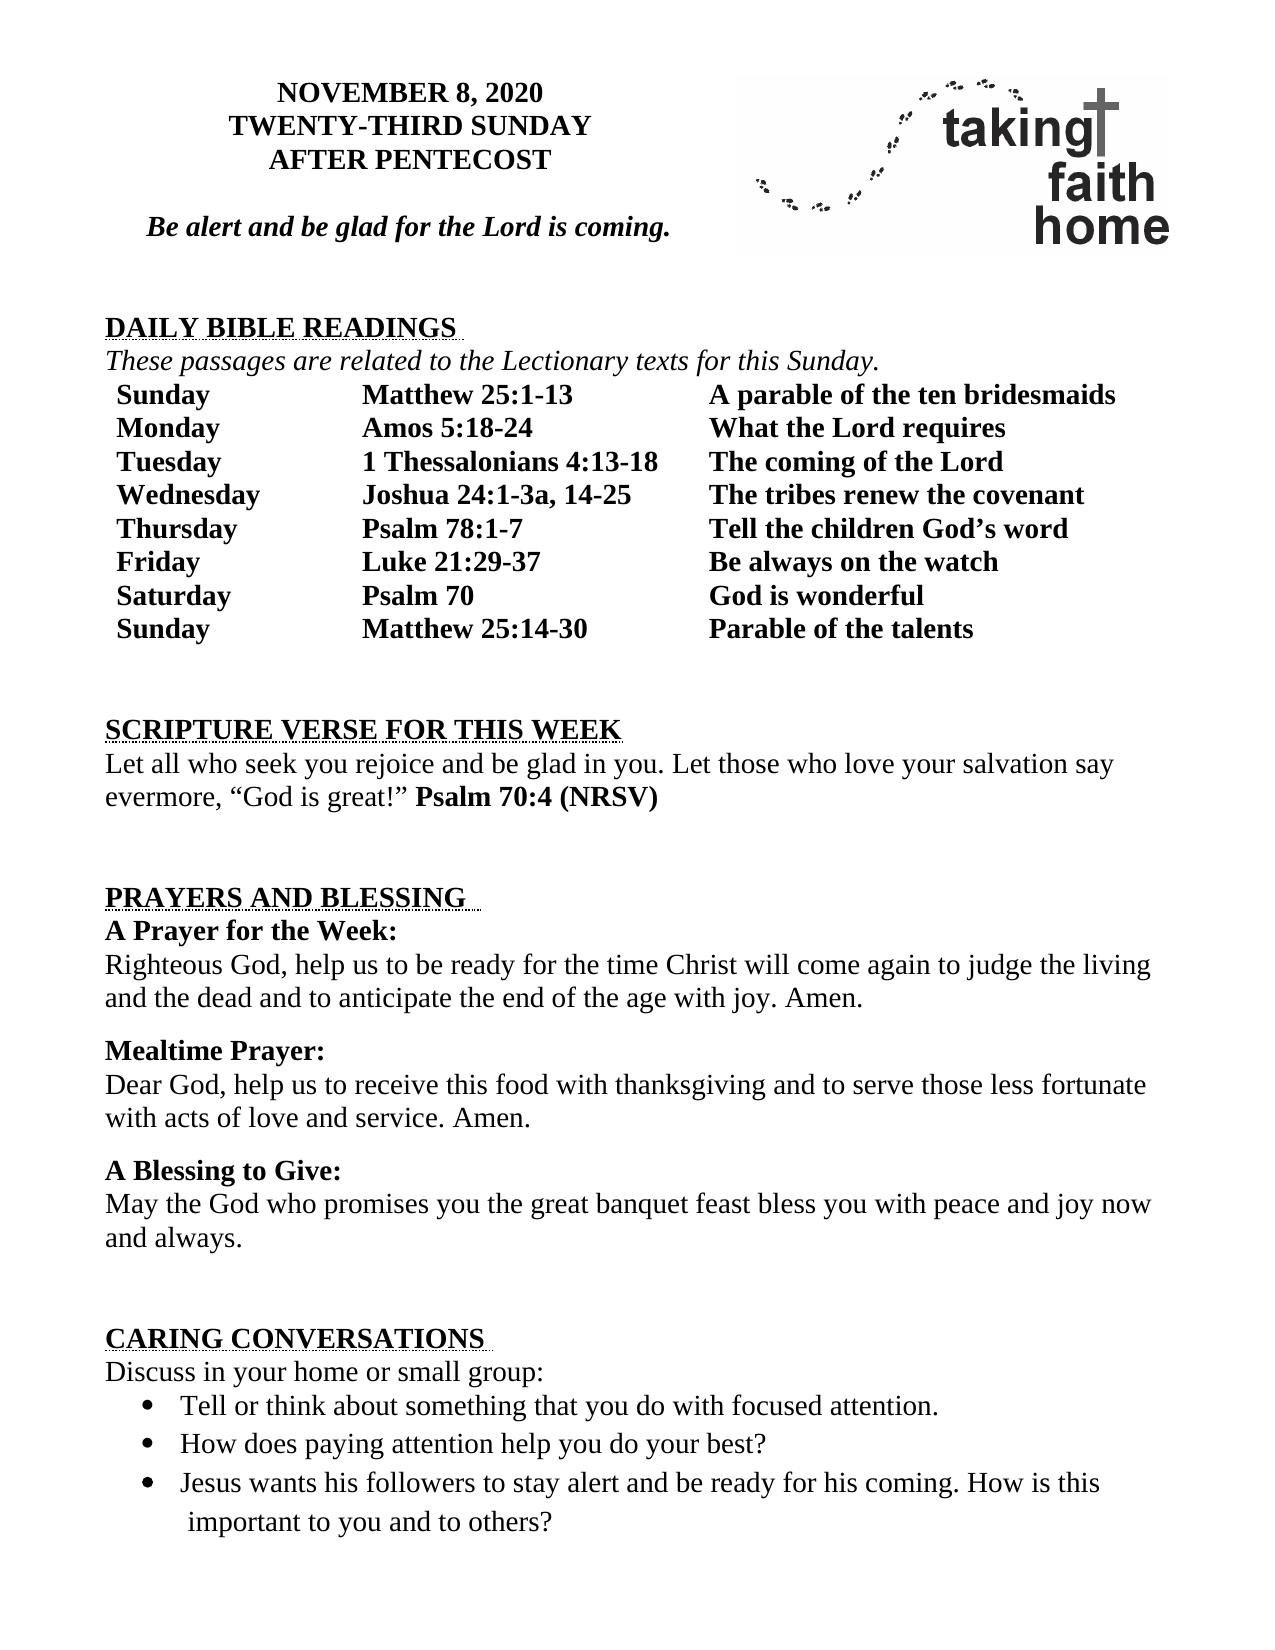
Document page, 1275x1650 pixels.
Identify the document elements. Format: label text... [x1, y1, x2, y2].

list Tell or think about something that you do with focused attention. [142, 1388, 1170, 1422]
text Dear God, help us to receive this food with thanksgiving and to serve those less fortunate with acts of love and service. Amen. [105, 1067, 1170, 1134]
text PRAYERS AND BLESSING [105, 880, 1170, 913]
text May the God who promises you the great banquet feast bless you with peace and joy now and always. [105, 1187, 1170, 1254]
text Discuss in your home or small group: [105, 1354, 1170, 1388]
text Let all who seek you rejoice and be glad in you. Let those who love your salvation say evermore, “God is great!” Psalm 70:4 (NRSV) [105, 746, 1170, 813]
table_cell God is wonderful [698, 578, 1176, 612]
table_header A parable of the ten bridesmaids [698, 377, 1176, 410]
table_cell Monday [105, 410, 351, 444]
text important to you and to others? [180, 1504, 1170, 1537]
text TWENTY-THIRD SUNDAY [105, 108, 733, 142]
table_cell The tribes renew the covenant [698, 478, 1176, 511]
table_header Matthew 25:1-13 [351, 377, 697, 410]
text Mealtime Prayer: [104, 1033, 1170, 1067]
list Jesus wants his followers to stay alert and be ready for his coming. How is this [142, 1465, 1170, 1499]
text CARING CONVERSATIONS [105, 1321, 1170, 1354]
text Be alert and be glad for the Lord is coming. [105, 209, 733, 243]
table_cell Tuesday [105, 444, 351, 477]
table_header Sunday [105, 377, 351, 410]
table_cell Friday [105, 545, 351, 578]
table_cell Joshua 24:1-3a, 14-25 [351, 478, 697, 511]
text AFTER PENTECOST [105, 142, 733, 176]
table_cell The coming of the Lord [698, 444, 1176, 477]
text A Blessing to Give: [104, 1153, 1170, 1187]
text NOVEMBER 8, 2020 [105, 75, 733, 108]
table_cell Be always on the watch [698, 545, 1176, 578]
text Righteous God, help us to be ready for the time Christ will come again to judge the living and the dead and to anticipate the end of the age with joy. Amen. [104, 947, 1170, 1014]
table_cell Parable of the talents [698, 612, 1176, 645]
list How does paying attention help you do your best? [142, 1427, 1170, 1460]
table_cell Amos 5:18-24 [351, 410, 697, 444]
table_cell Thursday [105, 511, 351, 544]
text A Prayer for the Week: [104, 913, 1170, 947]
table_cell Tell the children God’s word [698, 511, 1176, 544]
table_cell Psalm 78:1-7 [351, 511, 697, 544]
table_cell What the Lord requires [698, 410, 1176, 444]
table_cell 1 Thessalonians 4:13-18 [351, 444, 697, 477]
table_cell Sunday [105, 612, 351, 645]
table_cell Wednesday [105, 478, 351, 511]
table_cell Matthew 25:14-30 [351, 612, 697, 645]
text These passages are related to the Lectionary texts for this Sunday. [105, 343, 1170, 377]
table_cell Psalm 70 [351, 578, 697, 612]
text DAILY BIBLE READINGS [105, 310, 1170, 343]
table_cell Luke 21:29-37 [351, 545, 697, 578]
text SCRIPTURE VERSE FOR THIS WEEK [105, 712, 1170, 746]
table_cell Saturday [105, 578, 351, 612]
